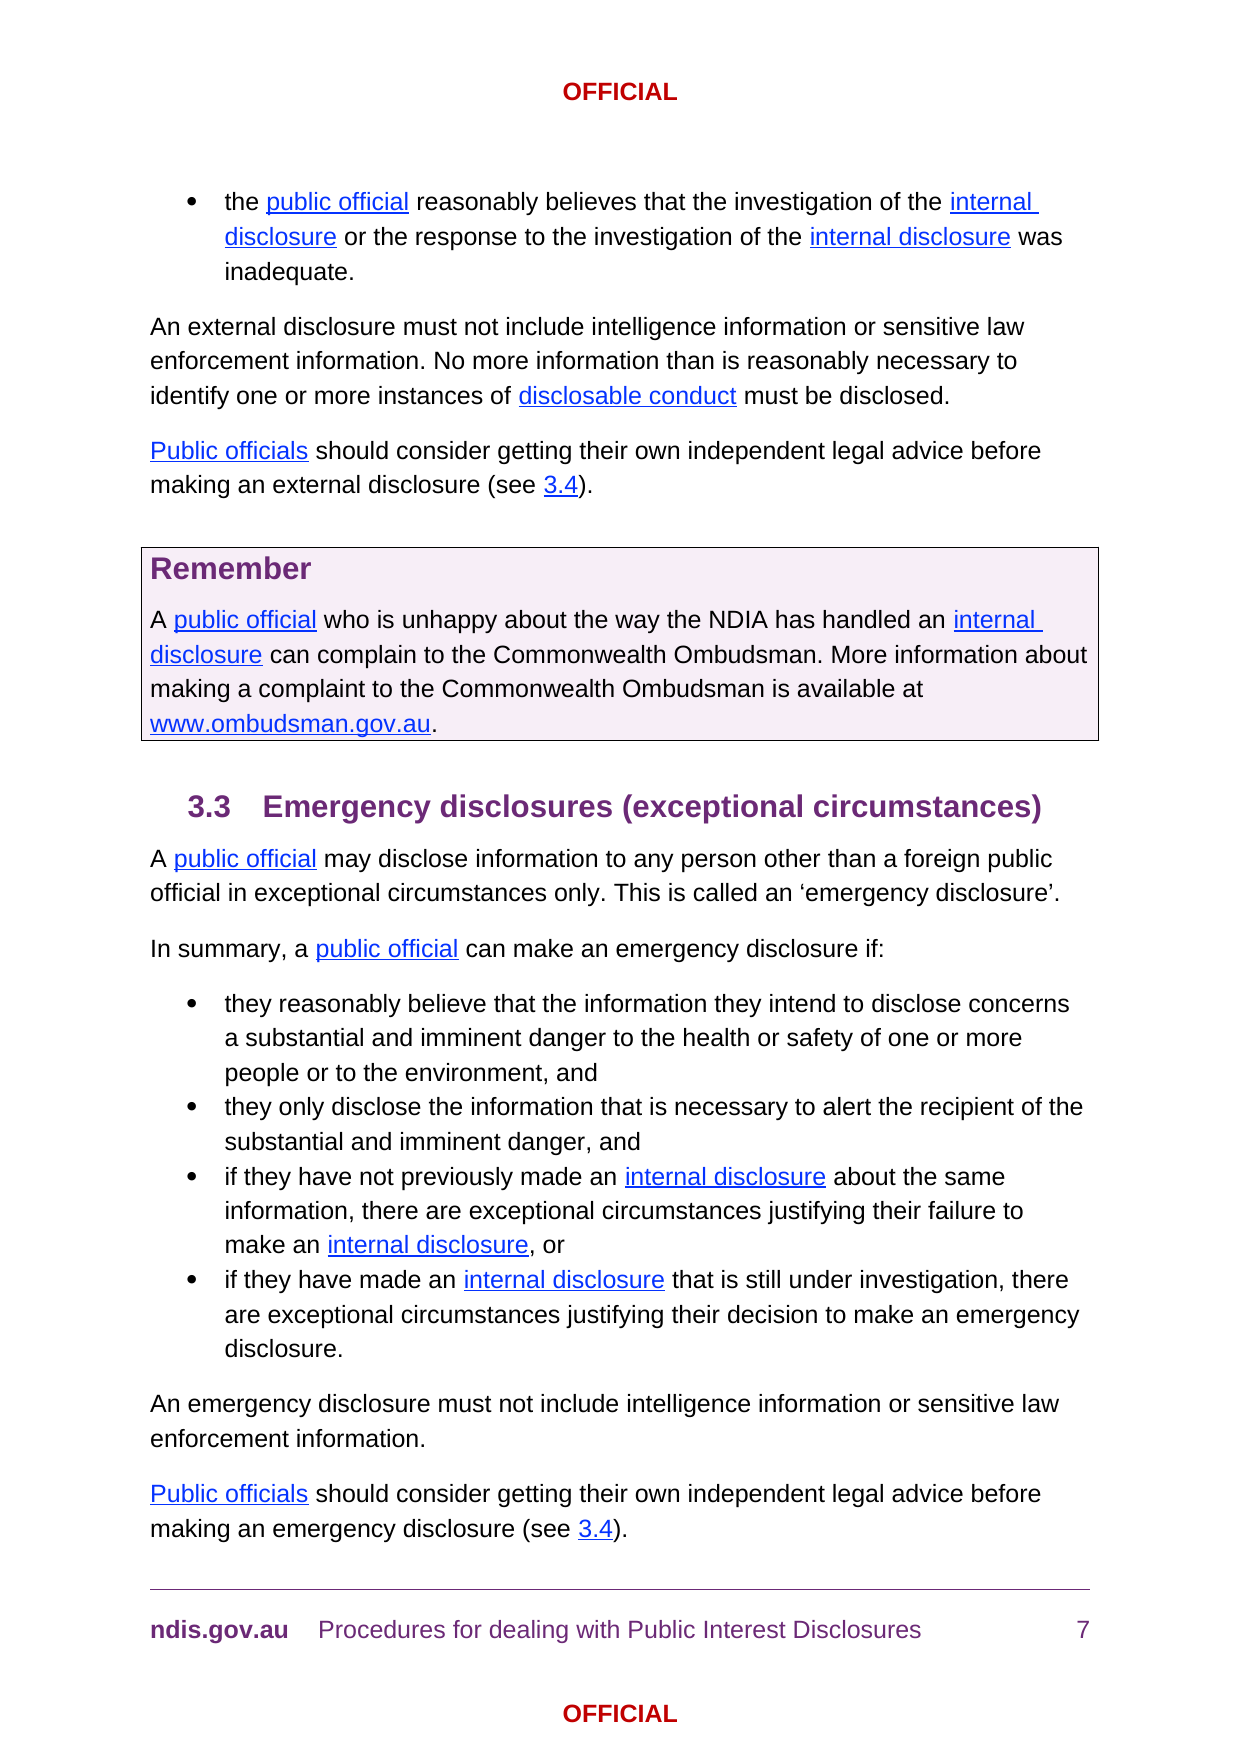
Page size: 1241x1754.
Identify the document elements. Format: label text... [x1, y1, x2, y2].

text the public official reasonably believes that the investigation of the internal disclosure or the response to the investigation of the internal disclosure was inadequate. [187, 187, 1090, 285]
text Public officials should consider getting their own independent legal advice before making an external disclosure (see 3.4). [150, 436, 1090, 499]
text An external disclosure must not include intelligence information or sensitive law enforcement information. No more information than is reasonably necessary to identify one or more instances of disclosable conduct must be disclosed. [150, 312, 1090, 409]
text A public official who is unhappy about the way the NDIA has handled an internal disclosure can complain to the Commonwealth Ombudsman. More information about making a complaint to the Commonwealth Ombudsman is available at www.ombudsman.gov.au. [142, 602, 1098, 740]
text they reasonably believe that the information they intend to disclose concerns a substantial and imminent danger to the health or safety of one or more people or to the environment, and [187, 989, 1090, 1087]
text if they have made an internal disclosure that is still under investigation, there are exceptional circumstances justifying their decision to make an emergency disclosure. [187, 1265, 1090, 1363]
text A public official may disclose information to any person other than a foreign public official in exceptional circumstances only. This is called an ‘emergency disclosure’. [150, 844, 1090, 907]
text An emergency disclosure must not include intelligence information or sensitive law enforcement information. [150, 1389, 1090, 1453]
text In summary, a public official can make an emergency disclosure if: [150, 933, 1090, 962]
text if they have not previously made an internal disclosure about the same information, there are exceptional circumstances justifying their failure to make an internal disclosure, or [187, 1161, 1090, 1259]
subtitle Emergency disclosures (exceptional circumstances) [187, 788, 1090, 824]
subtitle Remember [142, 548, 1098, 586]
text Public officials should consider getting their own independent legal advice before making an emergency disclosure (see 3.4). [150, 1479, 1090, 1542]
text they only disclose the information that is necessary to alert the recipient of the substantial and imminent danger, and [187, 1092, 1090, 1156]
